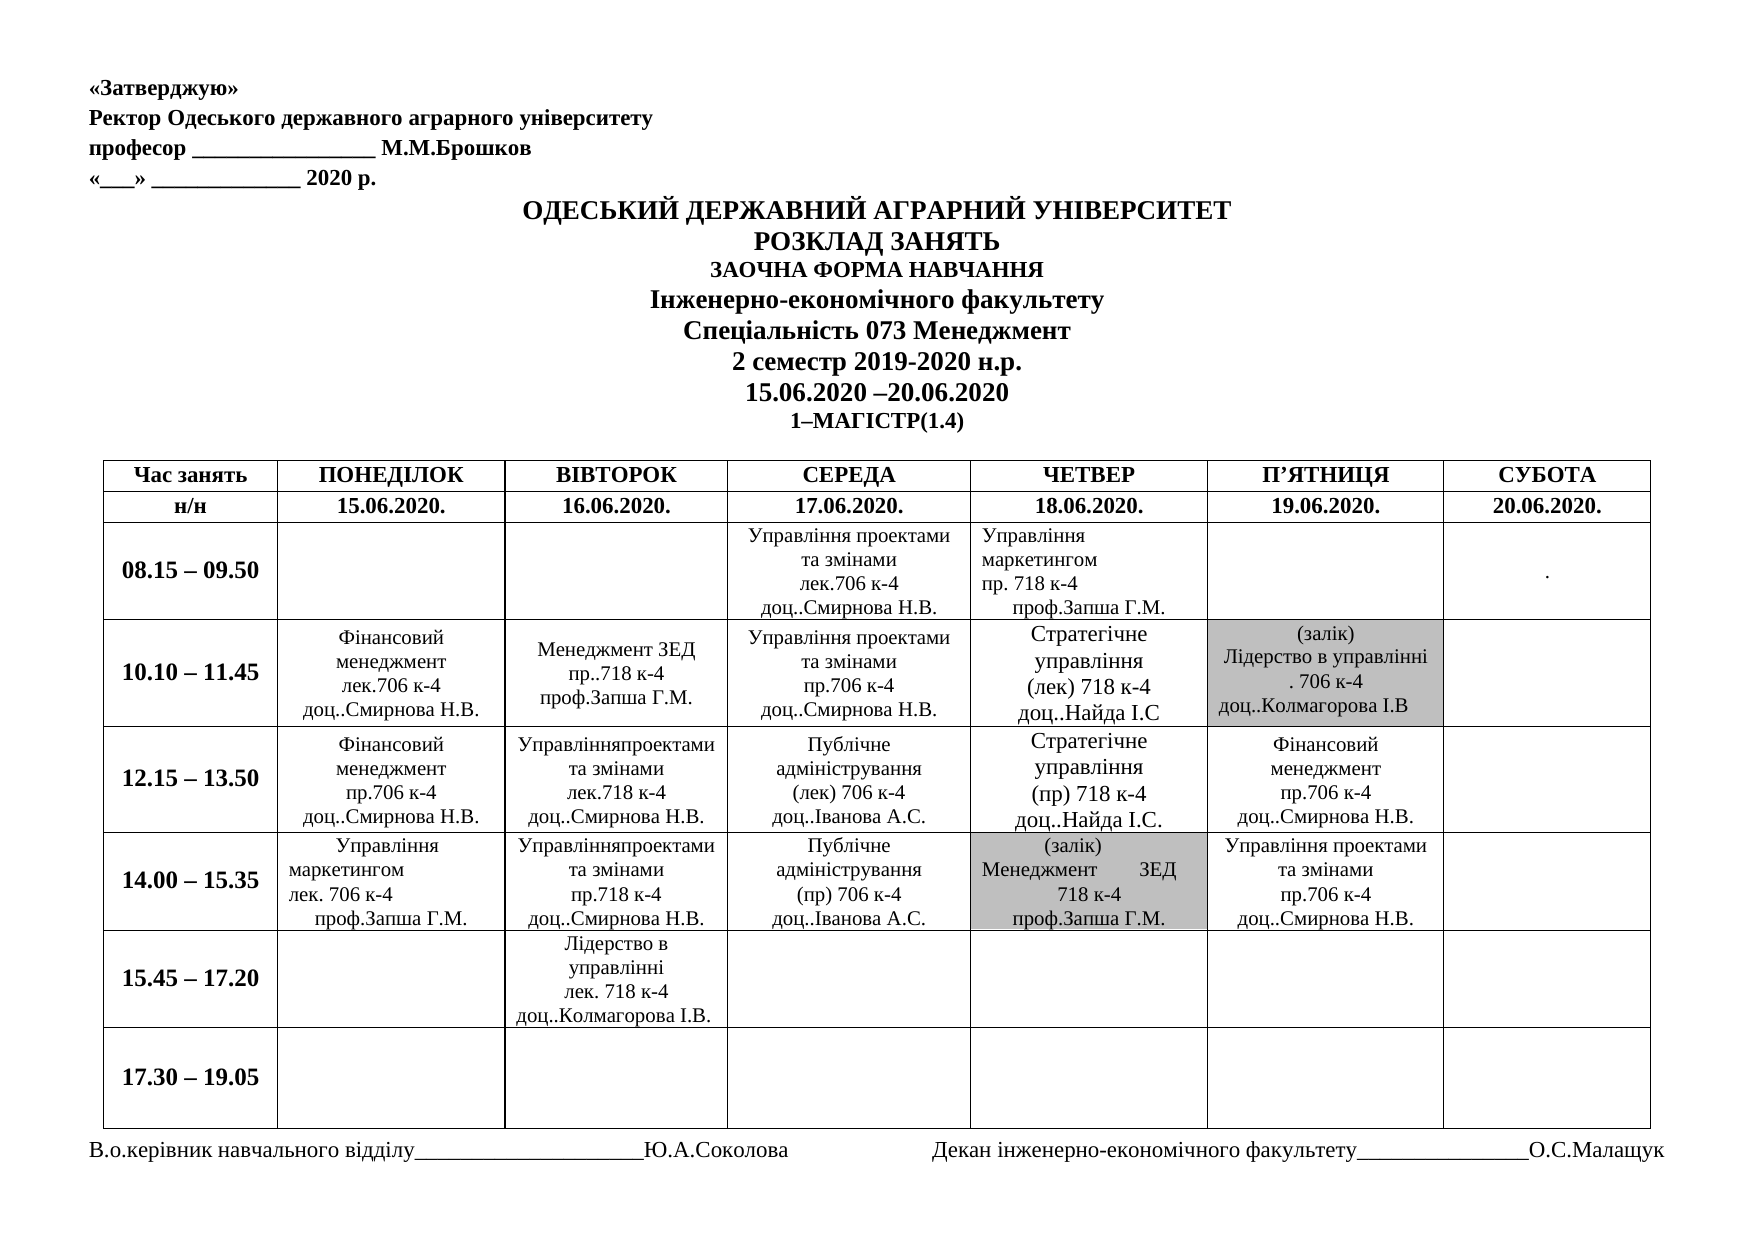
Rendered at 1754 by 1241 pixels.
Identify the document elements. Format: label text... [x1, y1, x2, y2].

table_cell Фінансовий менеджмент пр.706 к-4 доц..Смирнова Н.В. [278, 727, 504, 832]
table_cell [728, 1028, 970, 1128]
table_cell 19.06.2020. [1208, 492, 1443, 522]
text Одеський державний аграрний університет [88, 194, 1665, 225]
table_cell [1444, 1028, 1650, 1128]
table_cell 16.06.2020. [506, 492, 727, 522]
table_header П’ЯТНИЦЯ [1208, 461, 1443, 491]
text РОЗКЛАД ЗАНЯТЬ [88, 225, 1665, 257]
table_cell Стратегічне управління (лек) 718 к-4 доц..Найда І.С [971, 620, 1207, 726]
table_cell [728, 931, 970, 1027]
table_cell Менеджмент ЗЕД пр..718 к-4 проф.Запша Г.М. [506, 620, 727, 726]
table_cell [506, 1028, 727, 1128]
table_cell Управління проектами та змінами пр.706 к-4 доц..Смирнова Н.В. [1208, 833, 1443, 929]
table_cell Публічне адміністрування (пр) 706 к-4 доц..Іванова А.С. [728, 833, 970, 929]
table_header ВІВТОРОК [506, 461, 727, 491]
table_cell [971, 1028, 1207, 1128]
table_cell 15.45 – 17.20 [104, 931, 277, 1027]
text 15.06.2020 –20.06.2020 [88, 376, 1665, 407]
table_cell [971, 931, 1207, 1027]
table_cell [506, 523, 727, 619]
table_cell 17.30 – 19.05 [104, 1028, 277, 1128]
text Інженерно-економічного факультету [88, 283, 1665, 314]
table_cell Стратегічне управління (пр) 718 к-4 доц..Найда І.С. [971, 727, 1207, 832]
table_cell [1208, 931, 1443, 1027]
table_cell Управління проектами та змінами пр.706 к-4 доц..Смирнова Н.В. [728, 620, 970, 726]
text Спеціальність 073 Менеджмент [88, 314, 1665, 345]
table_cell [278, 931, 504, 1027]
table_cell [1208, 523, 1443, 619]
table_cell [1444, 727, 1650, 832]
text ЗАОЧНА ФОРМА НАВЧАННЯ [88, 257, 1665, 283]
table_cell Управління маркетингом пр. 718 к-4 проф.Запша Г.М. [971, 523, 1207, 619]
table_cell 12.15 – 13.50 [104, 727, 277, 832]
text 2 семестр 2019-2020 н.р. [88, 345, 1665, 376]
table_cell Управління маркетингом лек. 706 к-4 проф.Запша Г.М. [278, 833, 504, 929]
table_cell Фінансовий менеджмент лек.706 к-4 доц..Смирнова Н.В. [278, 620, 504, 726]
table_cell 14.00 – 15.35 [104, 833, 277, 929]
table_cell Фінансовий менеджмент пр.706 к-4 доц..Смирнова Н.В. [1208, 727, 1443, 832]
table_cell (залік) Менеджмент ЗЕД 718 к-4 проф.Запша Г.М. [971, 833, 1207, 929]
table_cell Публічне адміністрування (лек) 706 к-4 доц..Іванова А.С. [728, 727, 970, 832]
table_header ПОНЕДІЛОК [278, 461, 504, 491]
table_cell 17.06.2020. [728, 492, 970, 522]
table_cell Управлінняпроектами та змінами лек.718 к-4 доц..Смирнова Н.В. [506, 727, 727, 832]
table_cell [1444, 833, 1650, 929]
table_cell 10.10 – 11.45 [104, 620, 277, 726]
table_cell [1208, 1028, 1443, 1128]
table_cell . [1444, 523, 1650, 619]
table_cell 20.06.2020. [1444, 492, 1650, 522]
table_cell [1444, 620, 1650, 726]
table_header ЧЕТВЕР [971, 461, 1207, 491]
table_cell 08.15 – 09.50 [104, 523, 277, 619]
text 1–МАГІСТР(1.4) [88, 407, 1665, 434]
table_header СЕРЕДА [728, 461, 970, 491]
table_header СУБОТА [1444, 461, 1650, 491]
table_cell 15.06.2020. [278, 492, 504, 522]
table_cell н/н [104, 492, 277, 522]
table_cell (залік) Лідерство в управлінні . 706 к-4 доц..Колмагорова І.В [1208, 620, 1443, 726]
table_header Час занять [104, 461, 277, 491]
table_cell Управління проектами та змінами лек.706 к-4 доц..Смирнова Н.В. [728, 523, 970, 619]
table_cell 18.06.2020. [971, 492, 1207, 522]
table_cell [278, 1028, 504, 1128]
table_cell Лідерство в управлінні лек. 718 к-4 доц..Колмагорова І.В. [506, 931, 727, 1027]
table_cell [1444, 931, 1650, 1027]
table_cell Управлінняпроектами та змінами пр.718 к-4 доц..Смирнова Н.В. [506, 833, 727, 929]
table_cell [278, 523, 504, 619]
